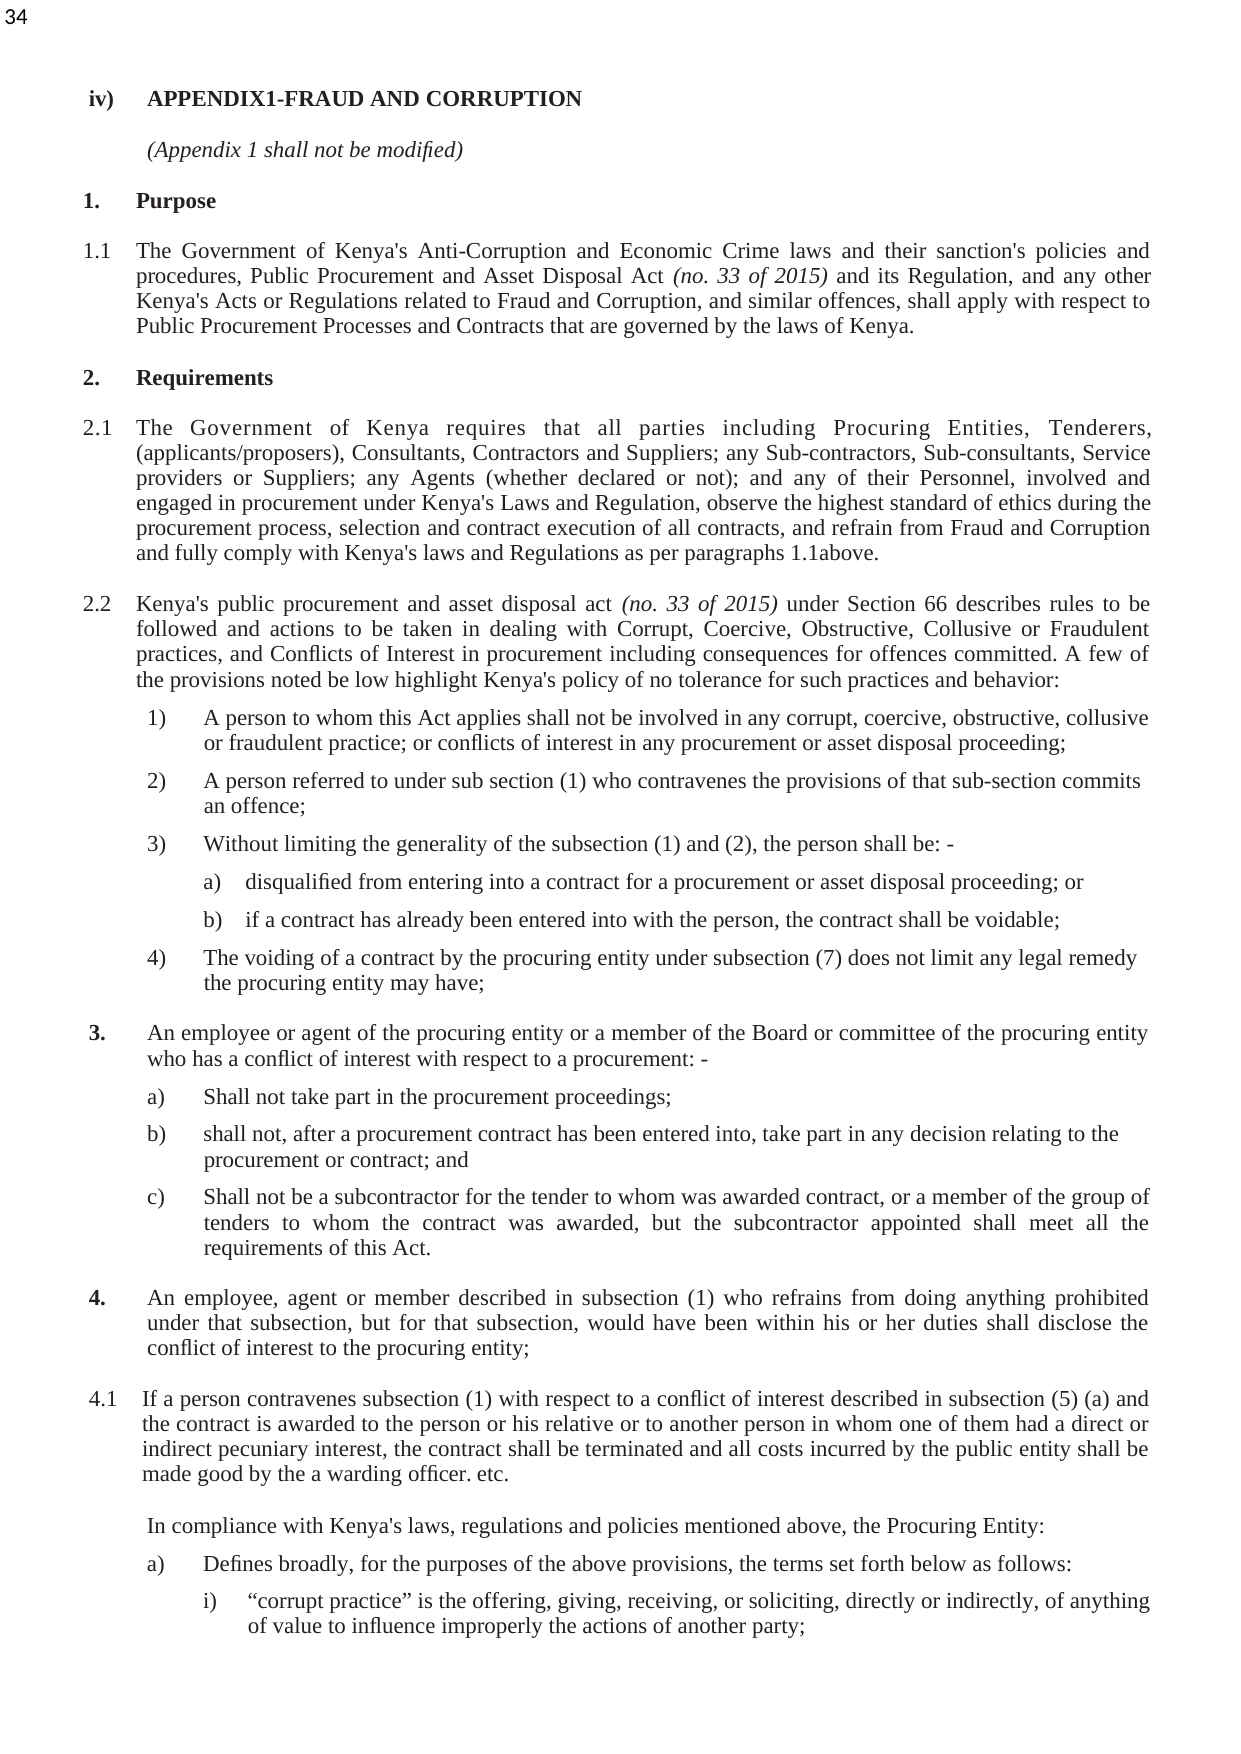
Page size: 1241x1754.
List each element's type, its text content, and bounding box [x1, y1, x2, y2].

list shall not, after a procurement contract has been entered into, take part in any decision relating to the procurement or contract; and [147, 1122, 1151, 1172]
list Shall not be a subcontractor for the tender to whom was awarded contract, or a member of the group of tenders to whom the contract was awarded, but the subcontractor appointed shall meet all the requirements of this Act. [147, 1185, 1151, 1260]
list The Government of Kenya requires that all parties including Procuring Entities, Tenderers, (applicants/proposers), Consultants, Contractors and Suppliers; any Sub-contractors, Sub-consultants, Service providers or Suppliers; any Agents (whether declared or not); and any of their Personnel, involved and engaged in procurement under Kenya's Laws and Regulation, observe the highest standard of ethics during the procurement process, selection and contract execution of all contracts, and refrain from Fraud and Corruption and fully comply with Kenya's laws and Regulations as per paragraphs 1.1above. [83, 415, 1152, 566]
list An employee, agent or member described in subsection (1) who refrains from doing anything prohibited under that subsection, but for that subsection, would have been within his or her duties shall disclose the conﬂict of interest to the procuring entity; [88, 1286, 1151, 1361]
list The voiding of a contract by the procuring entity under subsection (7) does not limit any legal remedy the procuring entity may have; [147, 945, 1151, 995]
list Deﬁnes broadly, for the purposes of the above provisions, the terms set forth below as follows: [147, 1550, 1240, 1576]
list if a contract has already been entered into with the person, the contract shall be voidable; [203, 906, 1240, 933]
text (Appendix 1 shall not be modiﬁed) [147, 136, 1240, 162]
list The Government of Kenya's Anti-Corruption and Economic Crime laws and their sanction's policies and procedures, Public Procurement and Asset Disposal Act (no. 33 of 2015) and its Regulation, and any other Kenya's Acts or Regulations related to Fraud and Corruption, and similar offences, shall apply with respect to Public Procurement Processes and Contracts that are governed by the laws of Kenya. [83, 238, 1152, 339]
list A person to whom this Act applies shall not be involved in any corrupt, coercive, obstructive, collusive or fraudulent practice; or conﬂicts of interest in any procurement or asset disposal proceeding; [147, 705, 1151, 755]
text 2.2 Kenya's public procurement and asset disposal act (no. 33 of 2015) under Section 66 describes rules to be followed and actions to be taken in dealing with Corrupt, Coercive, Obstructive, Collusive or Fraudulent practices, and Conﬂicts of Interest in procurement including consequences for offences committed. A few of the provisions noted be low highlight Kenya's policy of no tolerance for such practices and behavior: [83, 592, 1151, 692]
list Purpose [83, 187, 1240, 213]
list An employee or agent of the procuring entity or a member of the Board or committee of the procuring entity who has a conﬂict of interest with respect to a procurement: - [88, 1021, 1151, 1071]
list A person referred to under sub section (1) who contravenes the provisions of that sub-section commits an offence; [147, 768, 1151, 818]
list “corrupt practice” is the offering, giving, receiving, or soliciting, directly or indirectly, of anything of value to inﬂuence improperly the actions of another party; [203, 1589, 1151, 1639]
list In compliance with Kenya's laws, regulations and policies mentioned above, the Procuring Entity: [90, 1512, 1240, 1538]
list Shall not take part in the procurement proceedings; [147, 1083, 1240, 1109]
list Requirements [83, 364, 1240, 390]
list APPENDIX1-FRAUD AND CORRUPTION [88, 85, 1240, 112]
list If a person contravenes subsection (1) with respect to a conﬂict of interest described in subsection (5) (a) and the contract is awarded to the person or his relative or to another person in whom one of them had a direct or indirect pecuniary interest, the contract shall be terminated and all costs incurred by the public entity shall be made good by the a warding ofﬁcer. etc. [89, 1386, 1151, 1487]
list disqualiﬁed from entering into a contract for a procurement or asset disposal proceeding; or [203, 868, 1240, 894]
list Without limiting the generality of the subsection (1) and (2), the person shall be: - [147, 830, 1240, 856]
